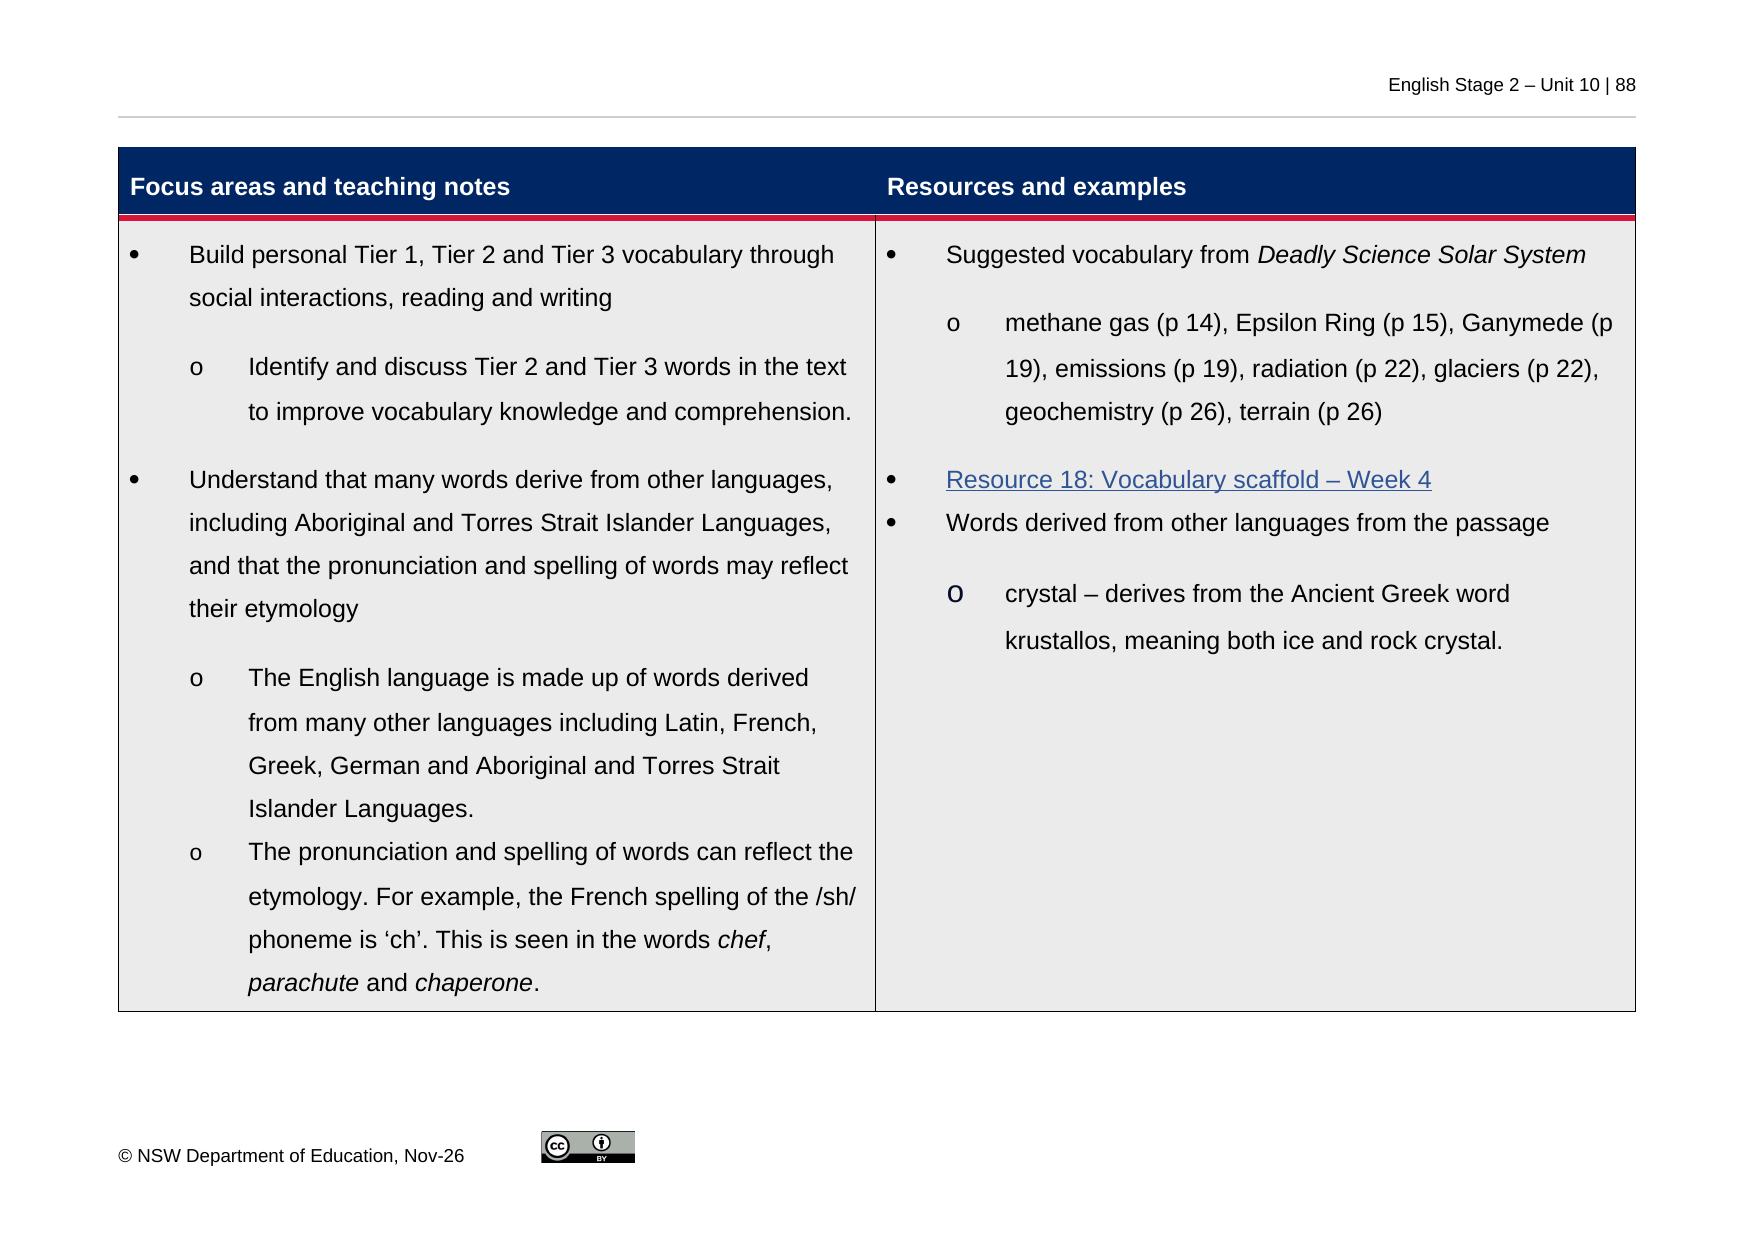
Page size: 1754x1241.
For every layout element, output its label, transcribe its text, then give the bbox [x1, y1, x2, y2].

table_header Focus areas and teaching notes [119, 147, 876, 214]
picture [541, 1131, 635, 1163]
table_header Resources and examples [876, 147, 1635, 214]
